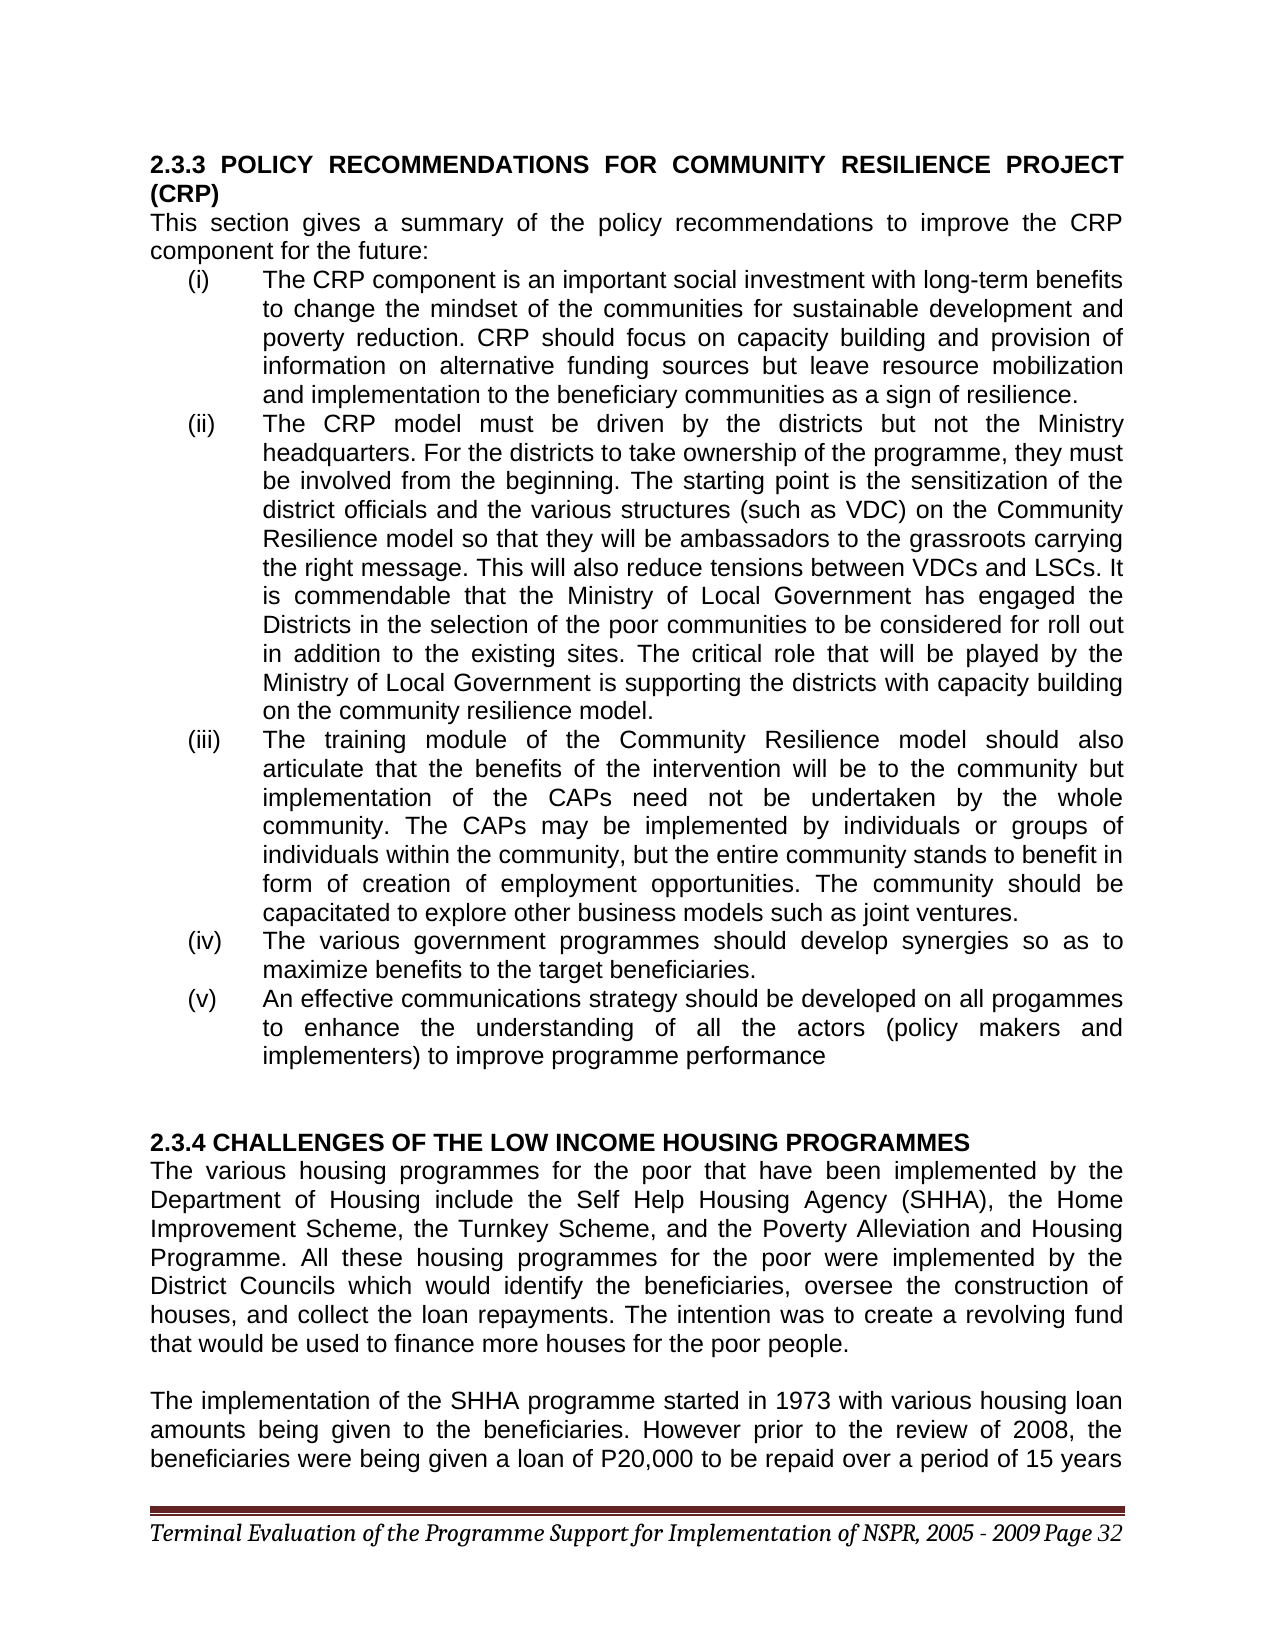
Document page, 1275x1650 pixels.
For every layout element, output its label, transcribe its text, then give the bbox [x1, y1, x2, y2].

list An effective communications strategy should be developed on all progammes to enhance the understanding of all the actors (policy makers and implementers) to improve programme performance [187, 984, 1125, 1070]
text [150, 1386, 1125, 1472]
list The CRP model must be driven by the districts but not the Ministry headquarters. For the districts to take ownership of the programme, they must be involved from the beginning. The starting point is the sensitization of the district officials and the various structures (such as VDC) on the Community Resilience model so that they will be ambassadors to the grassroots carrying the right message. This will also reduce tensions between VDCs and LSCs. It is commendable that the Ministry of Local Government has engaged the Districts in the selection of the poor communities to be considered for roll out in addition to the existing sites. The critical role that will be played by the Ministry of Local Government is supporting the districts with capacity building on the community resilience model. [187, 409, 1125, 725]
list The various government programmes should develop synergies so as to maximize benefits to the target beneficiaries. [187, 926, 1125, 984]
text 2.3.4 CHALLENGES OF THE LOW INCOME HOUSING PROGRAMMES [150, 1127, 1125, 1156]
text This section gives a summary of the policy recommendations to improve the CRP component for the future: [150, 207, 1125, 265]
text The various housing programmes for the poor that have been implemented by the Department of Housing include the Self Help Housing Agency (SHHA), the Home Improvement Scheme, the Turnkey Scheme, and the Poverty Alleviation and Housing Programme. All these housing programmes for the poor were implemented by the District Councils which would identify the beneficiaries, oversee the construction of houses, and collect the loan repayments. The intention was to create a revolving fund that would be used to finance more houses for the poor people. [150, 1156, 1125, 1357]
text 2.3.3 POLICY RECOMMENDATIONS FOR COMMUNITY RESILIENCE PROJECT (CRP) [150, 150, 1125, 207]
list The training module of the Community Resilience model should also articulate that the benefits of the intervention will be to the community but implementation of the CAPs need not be undertaken by the whole community. The CAPs may be implemented by individuals or groups of individuals within the community, but the entire community stands to benefit in form of creation of employment opportunities. The community should be capacitated to explore other business models such as joint ventures. [187, 725, 1125, 926]
list The CRP component is an important social investment with long-term benefits to change the mindset of the communities for sustainable development and poverty reduction. CRP should focus on capacity building and provision of information on alternative funding sources but leave resource mobilization and implementation to the beneficiary communities as a sign of resilience. [187, 265, 1125, 409]
